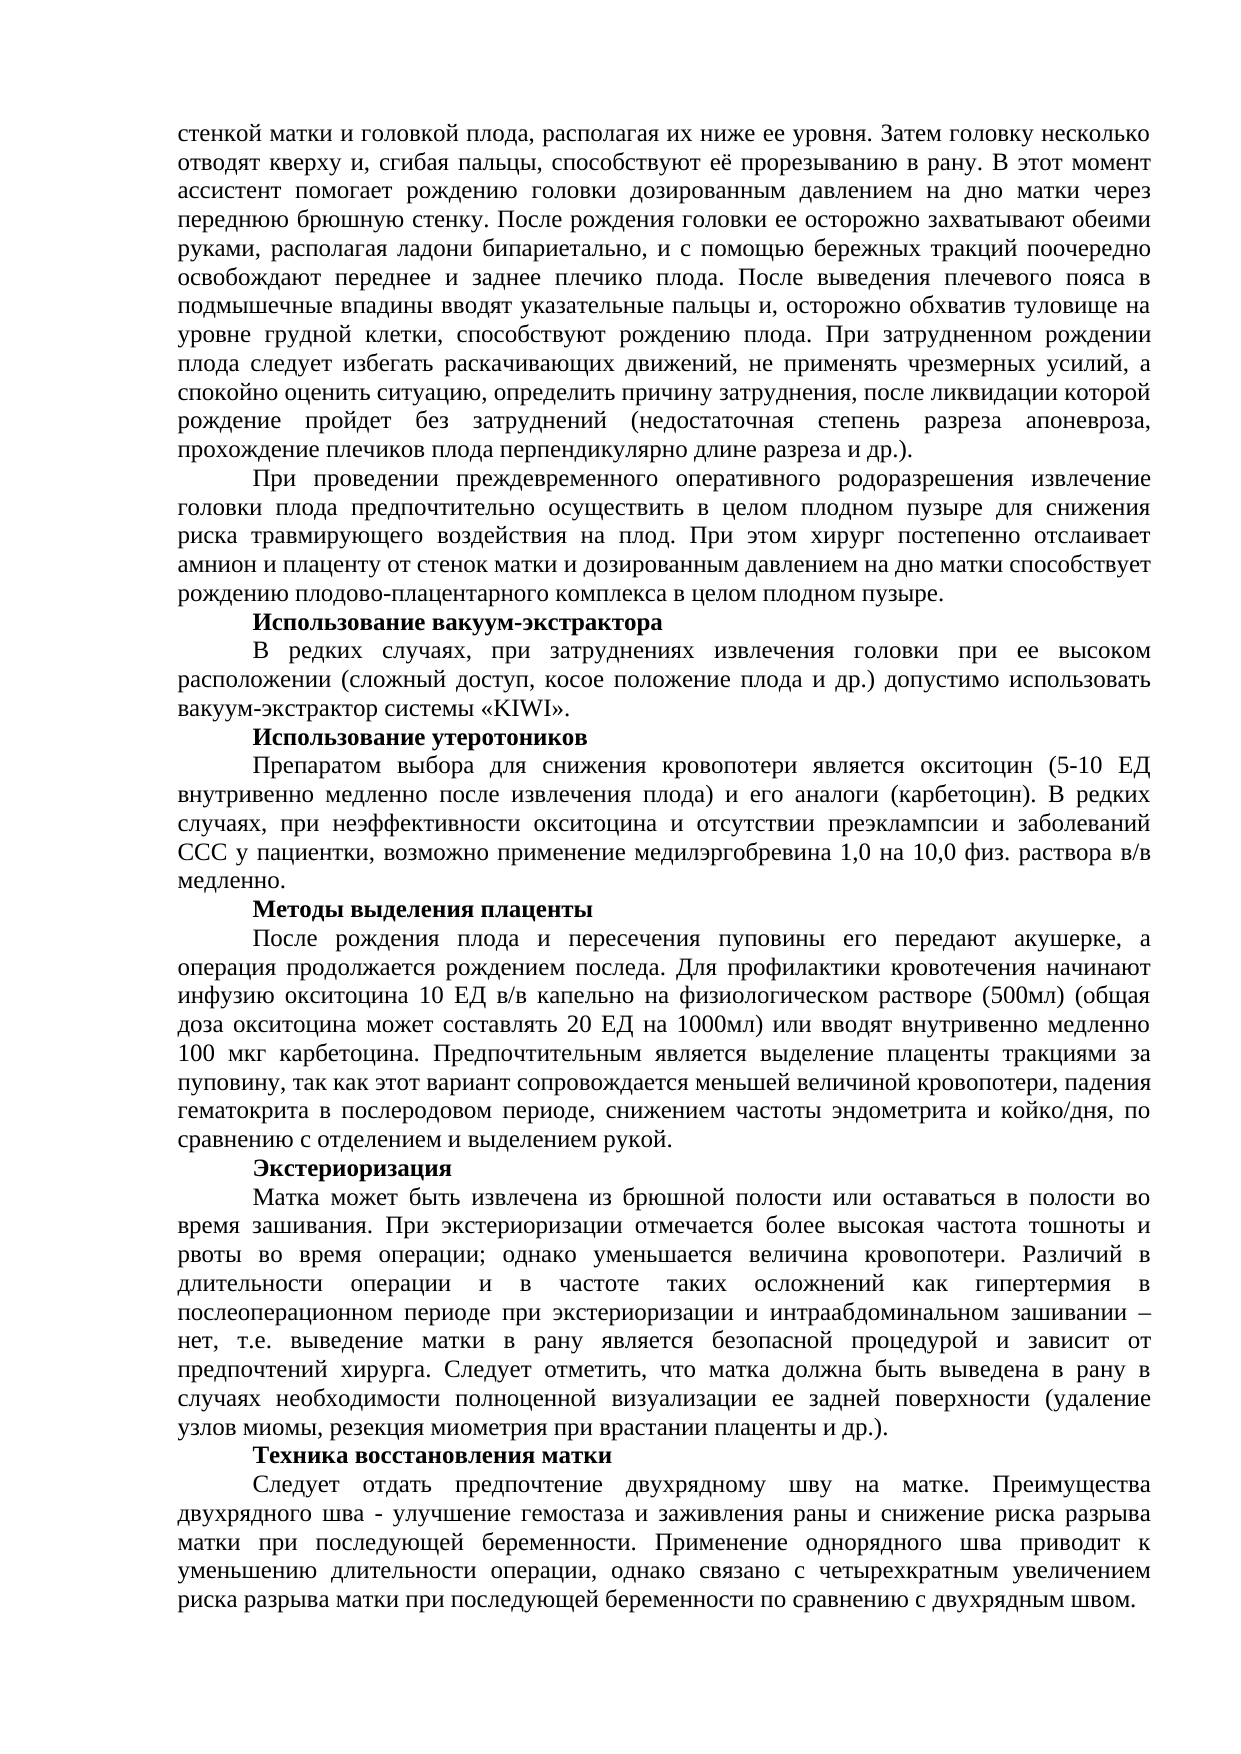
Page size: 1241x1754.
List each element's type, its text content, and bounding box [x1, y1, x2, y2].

text Использование вакуум-экстрактора [177, 607, 1152, 636]
text Следует отдать предпочтение двухрядному шву на матке. Преимущества двухрядного шва - улучшение гемостаза и заживления раны и снижение риска разрыва матки при последующей беременности. Применение однорядного шва приводит к уменьшению длительности операции, однако связано с четырехкратным увеличением риска разрыва матки при последующей беременности по сравнению с двухрядным швом. [177, 1469, 1152, 1613]
text Матка может быть извлечена из брюшной полости или оставаться в полости во время зашивания. При экстериоризации отмечается более высокая частота тошноты и рвоты во время операции; однако уменьшается величина кровопотери. Различий в длительности операции и в частоте таких осложнений как гипертермия в послеоперационном периоде при экстериоризации и интраабдоминальном зашивании – нет, т.е. выведение матки в рану является безопасной процедурой и зависит от предпочтений хирурга. Следует отметить, что матка должна быть выведена в рану в случаях необходимости полноценной визуализации ее задней поверхности (удаление узлов миомы, резекция миометрия при врастании плаценты и др.). [177, 1182, 1152, 1441]
text После рождения плода и пересечения пуповины его передают акушерке, а операция продолжается рождением последа. Для профилактики кровотечения начинают инфузию окситоцина 10 ЕД в/в капельно на физиологическом растворе (500мл) (общая доза окситоцина может составлять 20 ЕД на 1000мл) или вводят внутривенно медленно 100 мкг карбетоцина. Предпочтительным является выделение плаценты тракциями за пуповину, так как этот вариант сопровождается меньшей величиной кровопотери, падения гематокрита в послеродовом периоде, снижением частоты эндометрита и койко/дня, по сравнению с отделением и выделением рукой. [177, 923, 1152, 1153]
text Использование утеротоников [177, 722, 1152, 751]
text Экстериоризация [177, 1153, 1152, 1182]
text Техника восстановления матки [177, 1441, 1152, 1469]
text Методы выделения плаценты [177, 894, 1152, 923]
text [177, 118, 1152, 463]
text При проведении преждевременного оперативного родоразрешения извлечение головки плода предпочтительно осуществить в целом плодном пузыре для снижения риска травмирующего воздействия на плод. При этом хирург постепенно отслаивает амнион и плаценту от стенок матки и дозированным давлением на дно матки способствует рождению плодово-плацентарного комплекса в целом плодном пузыре. [177, 463, 1152, 607]
text В редких случаях, при затруднениях извлечения головки при ее высоком расположении (сложный доступ, косое положение плода и др.) допустимо использовать вакуум-экстрактор системы «KIWI». [177, 636, 1152, 722]
text Препаратом выбора для снижения кровопотери является окситоцин (5-10 ЕД внутривенно медленно после извлечения плода) и его аналоги (карбетоцин). В редких случаях, при неэффективности окситоцина и отсутствии преэклампсии и заболеваний ССС у пациентки, возможно применение медилэргобревина 1,0 на 10,0 физ. раствора в/в медленно. [177, 751, 1152, 894]
